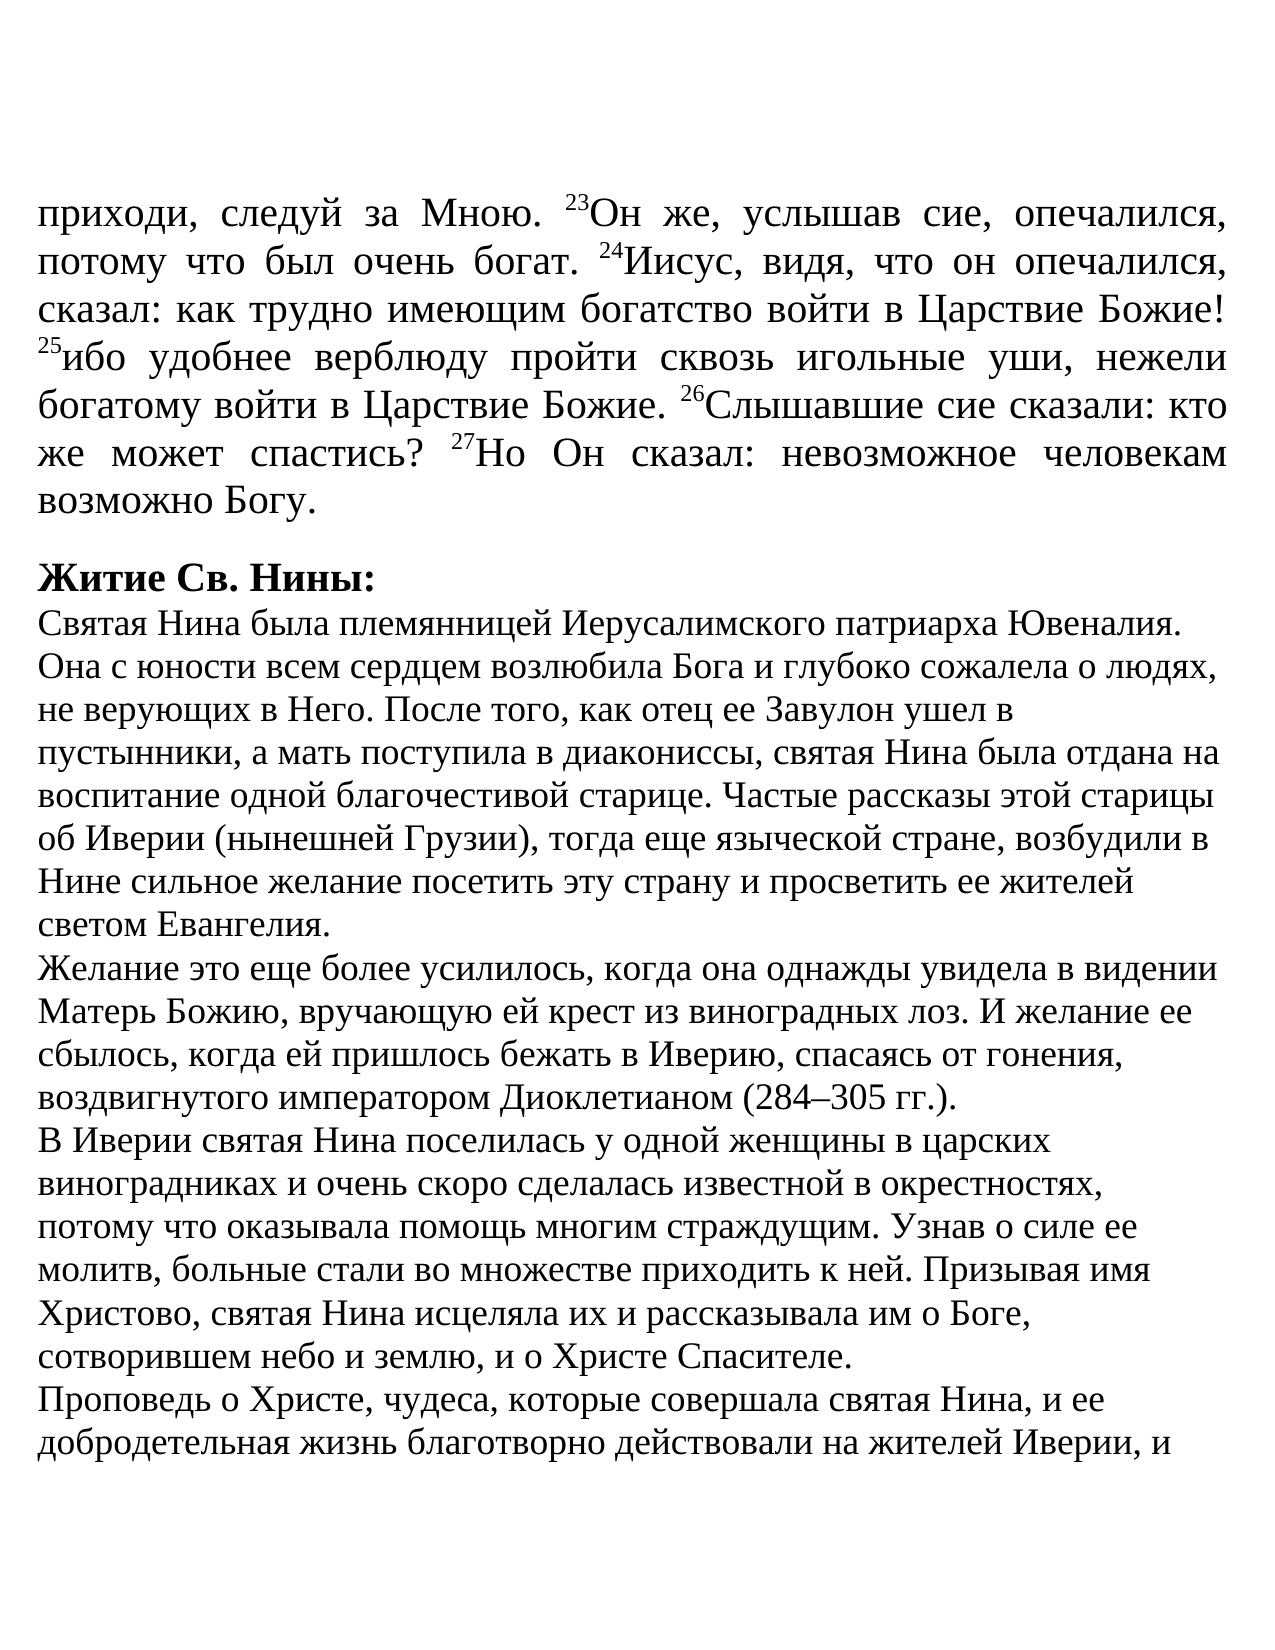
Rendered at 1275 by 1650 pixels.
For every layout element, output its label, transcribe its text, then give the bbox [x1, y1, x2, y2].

text Житие Св. Нины: [37, 552, 1228, 600]
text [37, 187, 1228, 523]
text В Иверии святая Нина поселилась у одной женщины в царских виноградниках и очень скоро сделалась известной в окрестностях, потому что оказывала помощь многим страждущим. Узнав о силе ее молитв, больные стали во множестве приходить к ней. Призывая имя Христово, святая Нина исцеляла их и рассказывала им о Боге, сотворившем небо и землю, и о Христе Спасителе. [37, 1117, 1228, 1376]
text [37, 1376, 1228, 1462]
text Святая Нина была племянницей Иерусалимского патриарха Ювеналия. Она с юности всем сердцем возлюбила Бога и глубоко сожалела о людях, не верующих в Него. После того, как отец ее Завулон ушел в пустынники, а мать поступила в диакониссы, святая Нина была отдана на воспитание одной благочестивой старице. Частые рассказы этой старицы об Иверии (нынешней Грузии), тогда еще языческой стране, возбудили в Нине сильное желание посетить эту страну и просветить ее жителей светом Евангелия. [37, 600, 1228, 945]
text Желание это еще более усилилось, когда она однажды увидела в видении Матерь Божию, вручающую ей крест из виноградных лоз. И желание ее сбылось, когда ей пришлось бежать в Иверию, спасаясь от гонения, воздвигнутого императором Диоклетианом (284–305 гг.). [37, 945, 1228, 1117]
